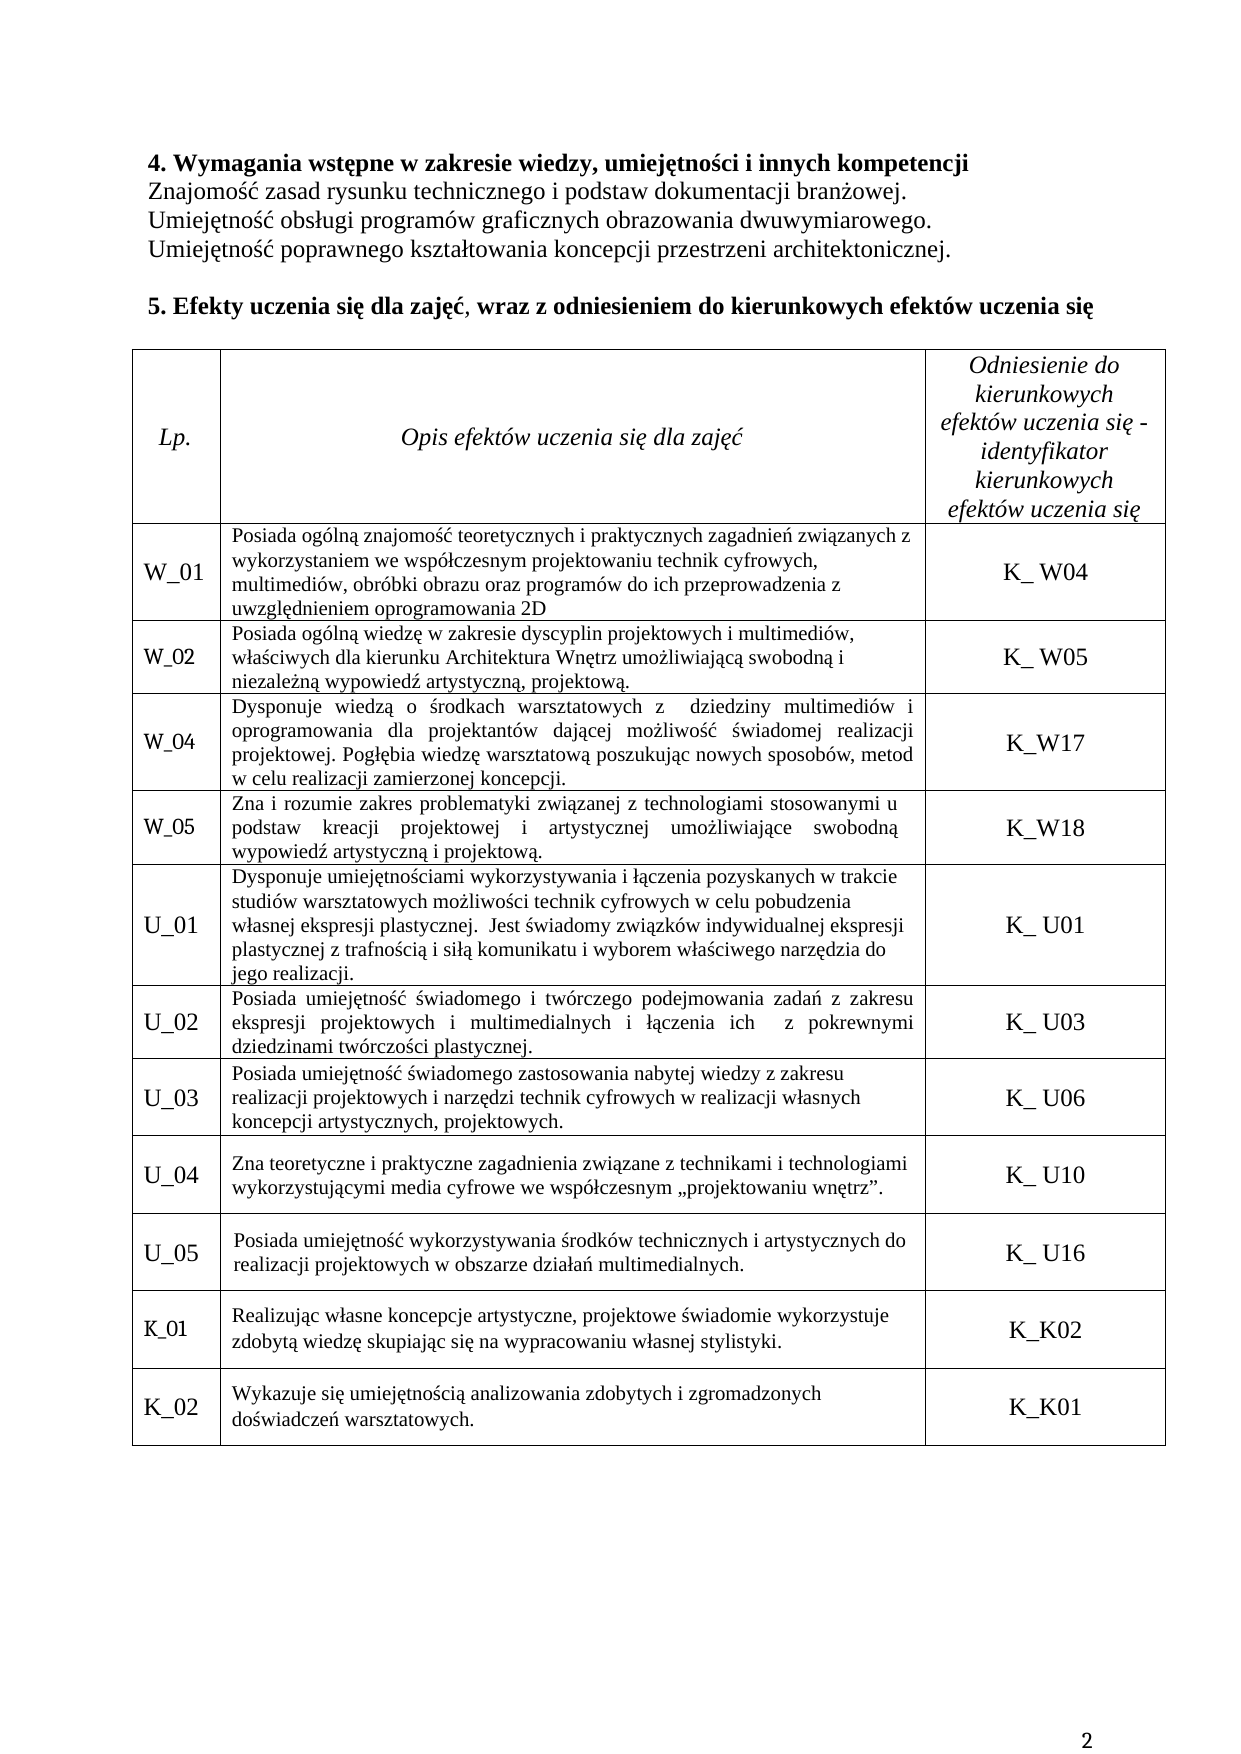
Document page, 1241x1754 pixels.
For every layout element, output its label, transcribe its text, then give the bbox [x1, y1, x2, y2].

table_cell U_02 [133, 986, 220, 1058]
table_cell K_02 [133, 1369, 220, 1445]
table_cell W_01 [133, 524, 220, 620]
table_cell W_05 [133, 791, 220, 863]
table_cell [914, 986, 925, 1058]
table_cell U_01 [133, 865, 220, 985]
table_header Lp. [133, 350, 220, 522]
table_cell Realizując własne koncepcje artystyczne, projektowe świadomie wykorzystuje zdobytą wiedzę skupiając się na wypracowaniu własnej stylistyki. [221, 1291, 925, 1368]
table_cell K_ U01 [926, 865, 1165, 985]
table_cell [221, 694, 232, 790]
table_header Opis efektów uczenia się dla zajęć [221, 350, 925, 522]
table_cell Posiada ogólną znajomość teoretycznych i praktycznych zagadnień związanych z wykorzystaniem we współczesnym projektowaniu technik cyfrowych, multimediów, obróbki obrazu oraz programów do ich przeprowadzenia z uwzględnieniem oprogramowania 2D [221, 524, 925, 620]
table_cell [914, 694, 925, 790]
table_cell Zna teoretyczne i praktyczne zagadnienia związane z technikami i technologiami wykorzystującymi media cyfrowe we współczesnym „projektowaniu wnętrz”. [221, 1136, 925, 1213]
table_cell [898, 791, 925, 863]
table_cell Posiada umiejętność wykorzystywania środków technicznych i artystycznych do realizacji projektowych w obszarze działań multimedialnych. [221, 1214, 925, 1290]
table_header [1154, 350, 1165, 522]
text 5. Efekty uczenia się dla zajęć, wraz z odniesieniem do kierunkowych efektów uczenia się [148, 291, 1181, 320]
table_cell Wykazuje się umiejętnością analizowania zdobytych i zgromadzonych doświadczeń warsztatowych. [221, 1369, 925, 1445]
table_cell K_ U06 [926, 1059, 1165, 1135]
table_cell K_W18 [926, 791, 1165, 863]
table_cell K_K02 [926, 1291, 1165, 1368]
table_cell K_01 [133, 1291, 220, 1368]
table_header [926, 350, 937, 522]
table_cell Posiada umiejętność świadomego zastosowania nabytej wiedzy z zakresu realizacji projektowych i narzędzi technik cyfrowych w realizacji własnych koncepcji artystycznych, projektowych. [221, 1059, 925, 1135]
text 4. Wymagania wstępne w zakresie wiedzy, umiejętności i innych kompetencji [148, 148, 1093, 176]
text Znajomość zasad rysunku technicznego i podstaw dokumentacji branżowej. Umiejętność obsługi programów graficznych obrazowania dwuwymiarowego. [148, 176, 1093, 234]
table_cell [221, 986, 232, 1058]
table_cell W_02 [133, 621, 220, 693]
table_cell K_ U16 [926, 1214, 1165, 1290]
text Umiejętność poprawnego kształtowania koncepcji przestrzeni architektonicznej. [148, 234, 1093, 263]
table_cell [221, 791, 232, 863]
table_cell K_ U03 [926, 986, 1165, 1058]
table_cell W_04 [133, 694, 220, 790]
table_cell K_W17 [926, 694, 1165, 790]
table_cell Dysponuje umiejętnościami wykorzystywania i łączenia pozyskanych w trakcie studiów warsztatowych możliwości technik cyfrowych w celu pobudzenia własnej ekspresji plastycznej. Jest świadomy związków indywidualnej ekspresji plastycznej z trafnością i siłą komunikatu i wyborem właściwego narzędzia do jego realizacji. [221, 865, 925, 985]
table_cell Posiada ogólną wiedzę w zakresie dyscyplin projektowych i multimediów, właściwych dla kierunku Architektura Wnętrz umożliwiającą swobodną i niezależną wypowiedź artystyczną, projektową. [221, 621, 925, 693]
table_cell U_04 [133, 1136, 220, 1213]
table_cell K_ U10 [926, 1136, 1165, 1213]
table_cell K_ W05 [926, 621, 1165, 693]
table_cell K_ W04 [926, 524, 1165, 620]
table_cell U_03 [133, 1059, 220, 1135]
table_cell U_05 [133, 1214, 220, 1290]
table_cell K_K01 [926, 1369, 1165, 1445]
